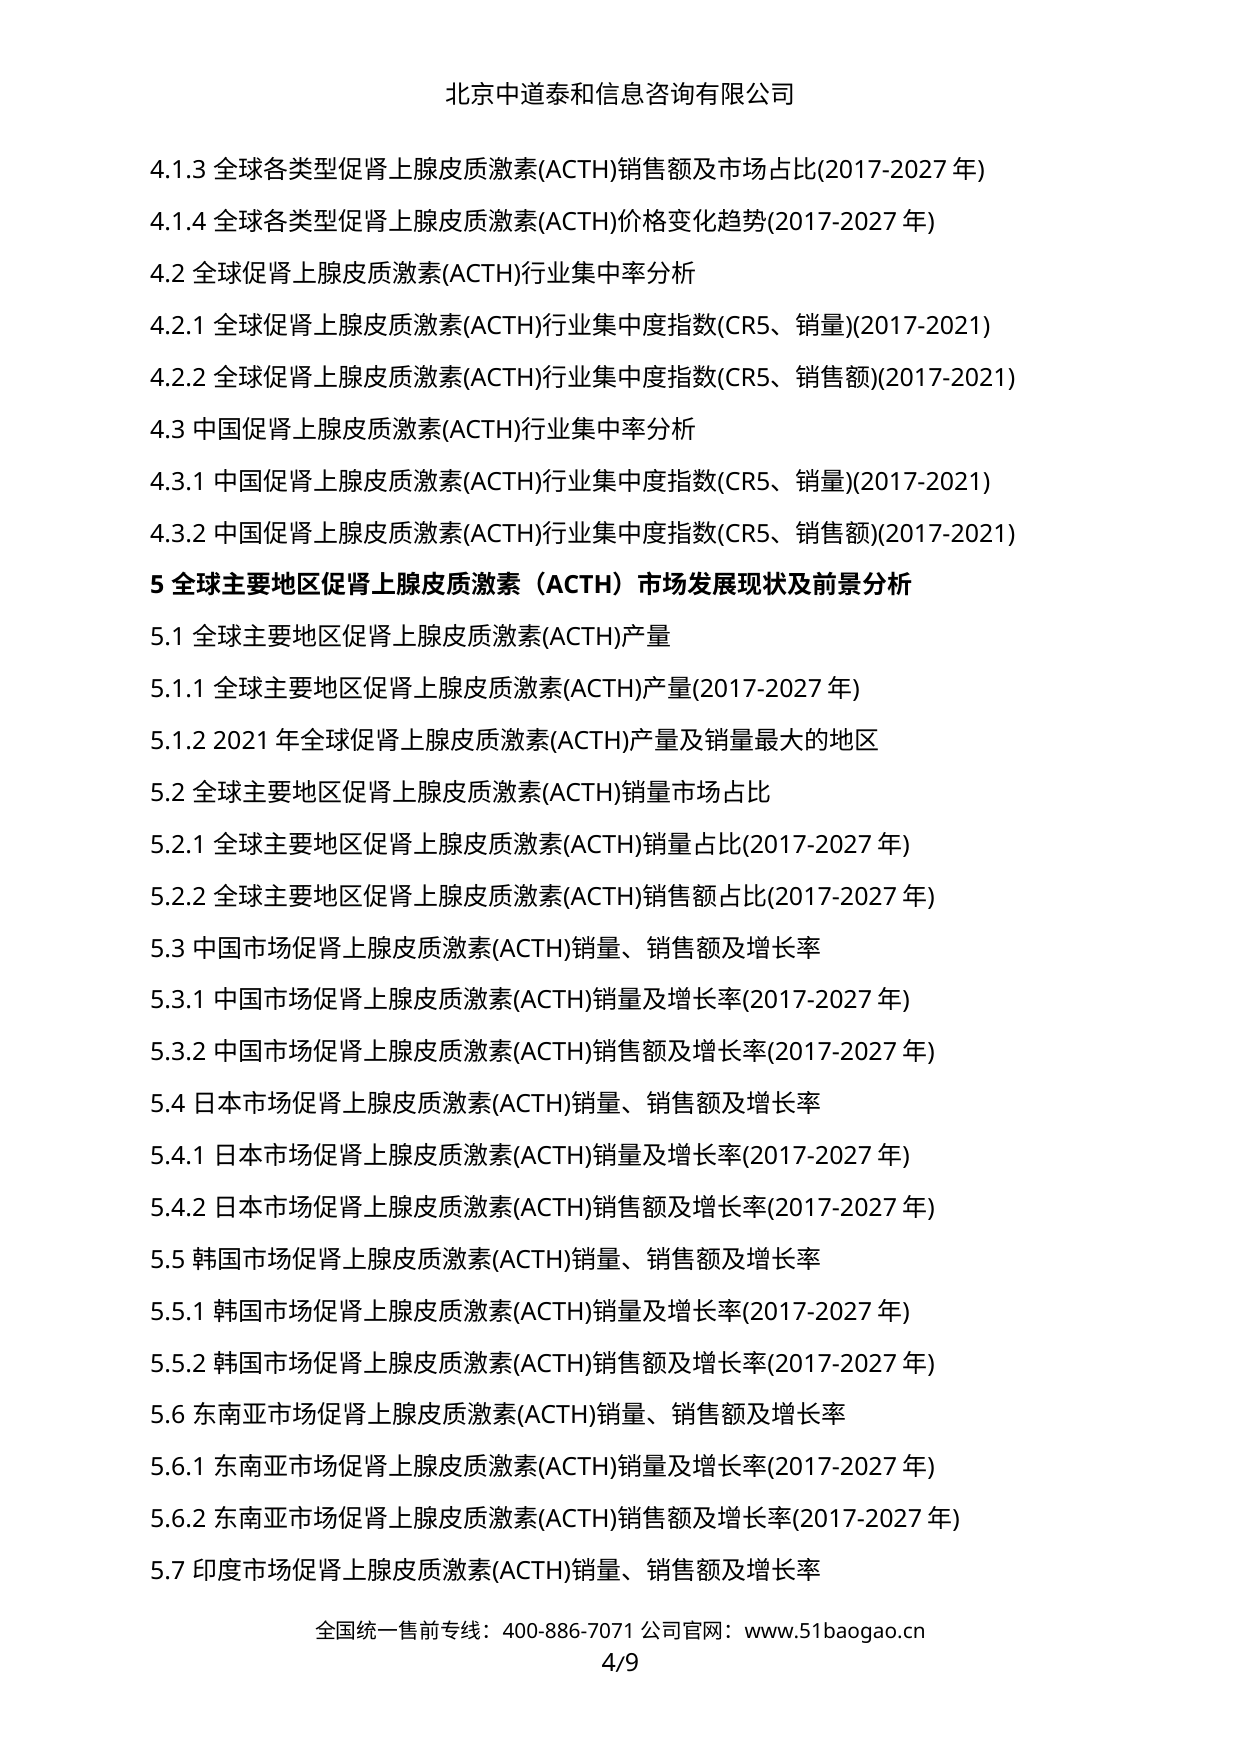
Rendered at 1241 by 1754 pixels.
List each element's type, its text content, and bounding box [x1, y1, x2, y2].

text 5.6.1 东南亚市场促肾上腺皮质激素(ACTH)销量及增长率(2017-2027年) [150, 1447, 1090, 1483]
text 5.6 东南亚市场促肾上腺皮质激素(ACTH)销量、销售额及增长率 [150, 1395, 1090, 1431]
text 5.1.1 全球主要地区促肾上腺皮质激素(ACTH)产量(2017-2027年) [150, 669, 1090, 705]
text 5.5.1 韩国市场促肾上腺皮质激素(ACTH)销量及增长率(2017-2027年) [150, 1291, 1090, 1327]
text 5.2.2 全球主要地区促肾上腺皮质激素(ACTH)销售额占比(2017-2027年) [150, 876, 1090, 912]
text 4.2.2 全球促肾上腺皮质激素(ACTH)行业集中度指数(CR5、销售额)(2017-2021) [150, 357, 1090, 394]
text 4.1.4 全球各类型促肾上腺皮质激素(ACTH)价格变化趋势(2017-2027年) [150, 202, 1090, 238]
text 5 全球主要地区促肾上腺皮质激素（ACTH）市场发展现状及前景分析 [150, 565, 1090, 601]
text 4.3.2 中国促肾上腺皮质激素(ACTH)行业集中度指数(CR5、销售额)(2017-2021) [150, 513, 1090, 549]
text 5.5.2 韩国市场促肾上腺皮质激素(ACTH)销售额及增长率(2017-2027年) [150, 1343, 1090, 1379]
text 5.2.1 全球主要地区促肾上腺皮质激素(ACTH)销量占比(2017-2027年) [150, 824, 1090, 861]
text 5.3.1 中国市场促肾上腺皮质激素(ACTH)销量及增长率(2017-2027年) [150, 980, 1090, 1016]
text 4.2.1 全球促肾上腺皮质激素(ACTH)行业集中度指数(CR5、销量)(2017-2021) [150, 306, 1090, 342]
text 5.3 中国市场促肾上腺皮质激素(ACTH)销量、销售额及增长率 [150, 928, 1090, 964]
text 4.2 全球促肾上腺皮质激素(ACTH)行业集中率分析 [150, 254, 1090, 290]
text 4.3.1 中国促肾上腺皮质激素(ACTH)行业集中度指数(CR5、销量)(2017-2021) [150, 461, 1090, 497]
text 5.7 印度市场促肾上腺皮质激素(ACTH)销量、销售额及增长率 [150, 1551, 1090, 1587]
text 5.6.2 东南亚市场促肾上腺皮质激素(ACTH)销售额及增长率(2017-2027年) [150, 1499, 1090, 1535]
text 4.3 中国促肾上腺皮质激素(ACTH)行业集中率分析 [150, 409, 1090, 446]
text 4.1.3 全球各类型促肾上腺皮质激素(ACTH)销售额及市场占比(2017-2027年) [150, 150, 1090, 186]
text 5.2 全球主要地区促肾上腺皮质激素(ACTH)销量市场占比 [150, 772, 1090, 809]
text 5.3.2 中国市场促肾上腺皮质激素(ACTH)销售额及增长率(2017-2027年) [150, 1032, 1090, 1068]
text 5.4 日本市场促肾上腺皮质激素(ACTH)销量、销售额及增长率 [150, 1084, 1090, 1120]
text 5.4.1 日本市场促肾上腺皮质激素(ACTH)销量及增长率(2017-2027年) [150, 1136, 1090, 1172]
text 5.1.2 2021年全球促肾上腺皮质激素(ACTH)产量及销量最大的地区 [150, 721, 1090, 757]
text 5.5 韩国市场促肾上腺皮质激素(ACTH)销量、销售额及增长率 [150, 1239, 1090, 1276]
text 5.1 全球主要地区促肾上腺皮质激素(ACTH)产量 [150, 617, 1090, 653]
text 5.4.2 日本市场促肾上腺皮质激素(ACTH)销售额及增长率(2017-2027年) [150, 1187, 1090, 1224]
